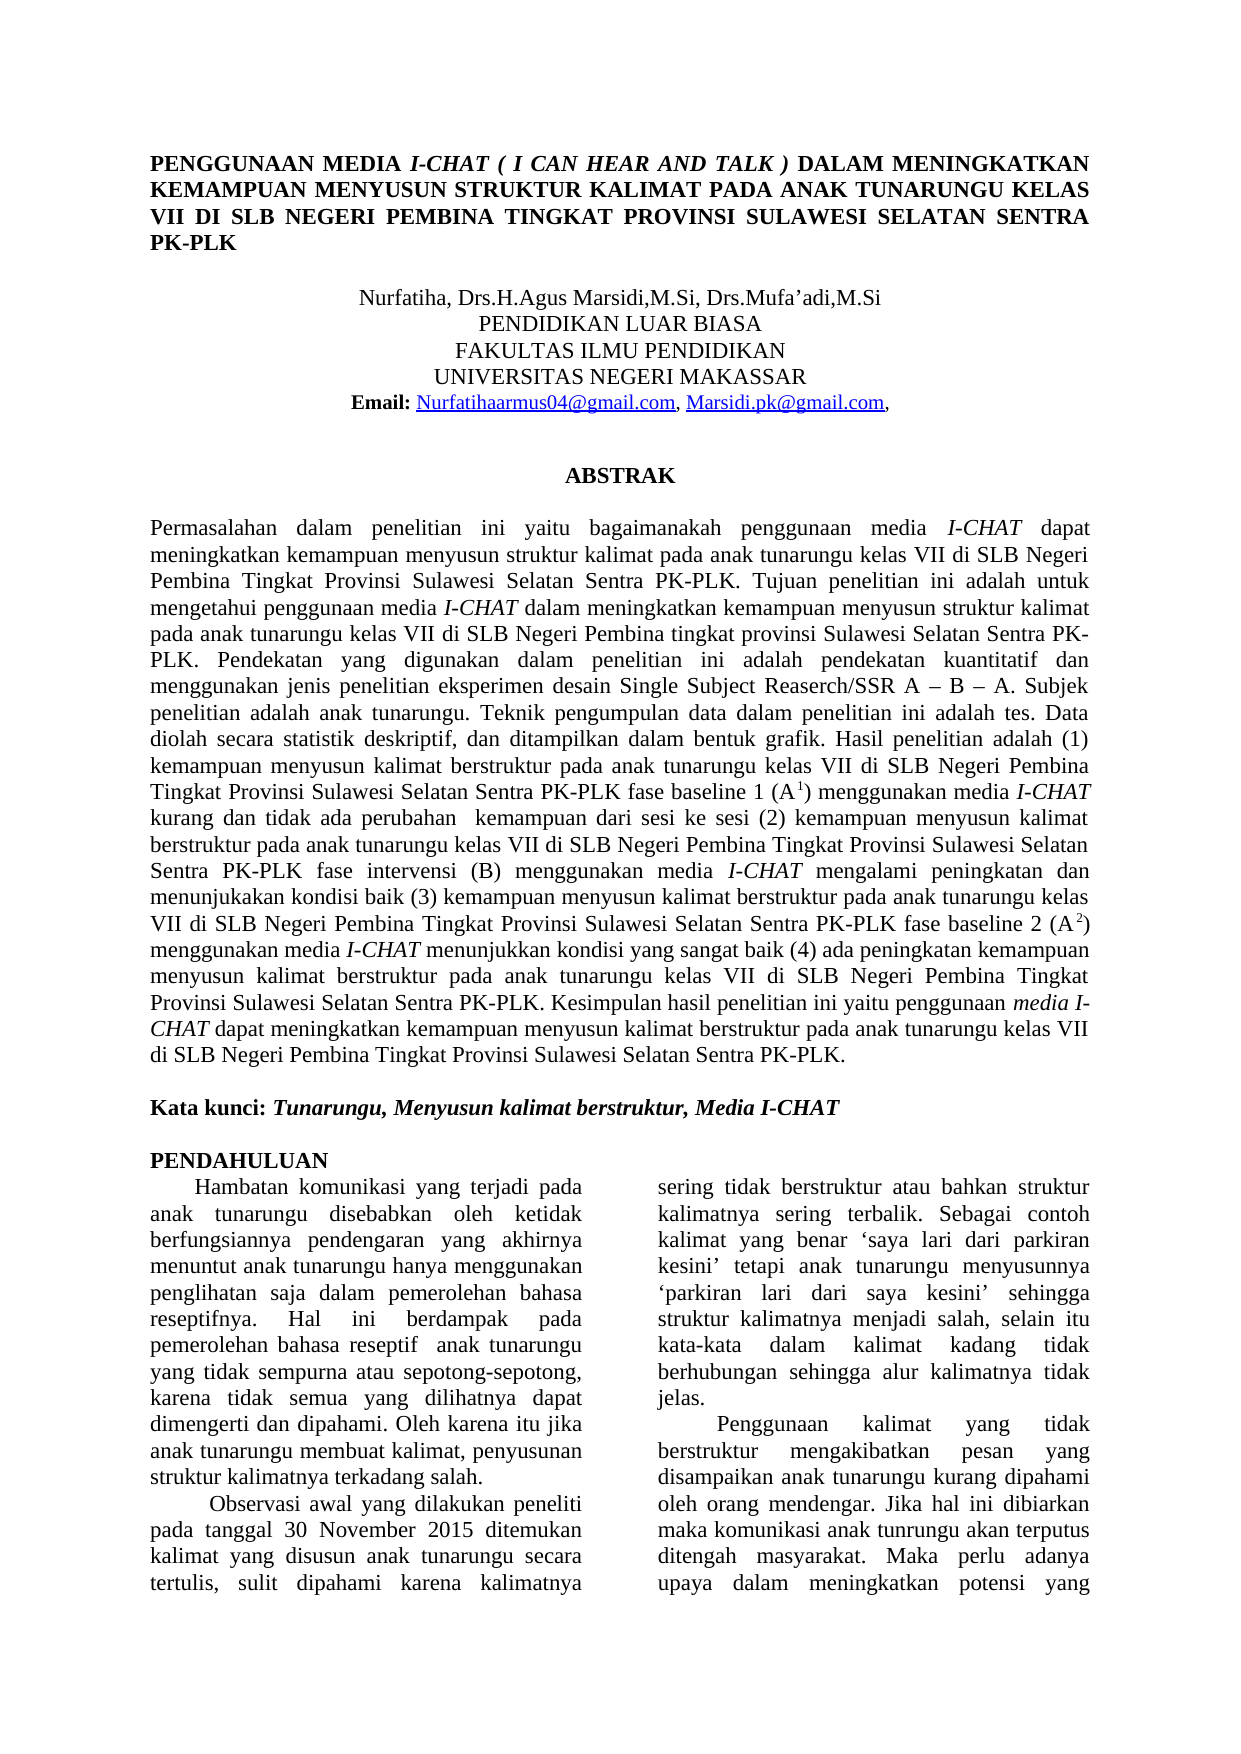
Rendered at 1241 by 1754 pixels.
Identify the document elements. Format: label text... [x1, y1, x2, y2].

text PENGGUNAAN MEDIA I-CHAT ( I CAN HEAR AND TALK ) DALAM MENINGKATKAN KEMAMPUAN MENYUSUN STRUKTUR KALIMAT PADA ANAK TUNARUNGU KELAS VII DI SLB NEGERI PEMBINA TINGKAT PROVINSI SULAWESI SELATAN SENTRA PK-PLK [150, 150, 1090, 255]
text PENDIDIKAN LUAR BIASA [150, 311, 1090, 337]
text Nurfatiha, Drs.H.Agus Marsidi,M.Si, Drs.Mufa’adi,M.Si [150, 284, 1090, 311]
text Kata kunci: Tunarungu, Menyusun kalimat berstruktur, Media I-CHAT [150, 1094, 1090, 1121]
list Observasi awal yang dilakukan peneliti pada tanggal 30 November 2015 ditemukan kalimat yang disusun anak tunarungu secara tertulis, sulit dipahami karena kalimatnya sering tidak berstruktur atau bahkan struktur kalimatnya sering terbalik. Sebagai contoh kalimat yang benar ‘saya lari dari parkiran kesini’ tetapi anak tunarungu menyusunnya ‘parkiran lari dari saya kesini’ sehingga struktur kalimatnya menjadi salah, selain itu kata-kata dalam kalimat kadang tidak berhubungan sehingga alur kalimatnya tidak jelas. [658, 1173, 1090, 1411]
list Observasi awal yang dilakukan peneliti pada tanggal 30 November 2015 ditemukan kalimat yang disusun anak tunarungu secara tertulis, sulit dipahami karena kalimatnya sering tidak berstruktur atau bahkan struktur kalimatnya sering terbalik. Sebagai contoh kalimat yang benar ‘saya lari dari parkiran kesini’ tetapi anak tunarungu menyusunnya ‘parkiran lari dari saya kesini’ sehingga struktur kalimatnya menjadi salah, selain itu kata-kata dalam kalimat kadang tidak berhubungan sehingga alur kalimatnya tidak jelas. [150, 1489, 583, 1595]
text UNIVERSITAS NEGERI MAKASSAR [150, 363, 1090, 389]
text Hambatan komunikasi yang terjadi pada anak tunarungu disebabkan oleh ketidak berfungsiannya pendengaran yang akhirnya menuntut anak tunarungu hanya menggunakan penglihatan saja dalam pemerolehan bahasa reseptifnya. Hal ini berdampak pada pemerolehan bahasa reseptif anak tunarungu yang tidak sempurna atau sepotong-sepotong, karena tidak semua yang dilihatnya dapat dimengerti dan dipahami. Oleh karena itu jika anak tunarungu membuat kalimat, penyusunan struktur kalimatnya terkadang salah. [150, 1173, 583, 1489]
text FAKULTAS ILMU PENDIDIKAN [150, 337, 1090, 363]
text Email: Nurfatihaarmus04@gmail.com, Marsidi.pk@gmail.com, [150, 389, 1090, 414]
text ABSTRAK [150, 462, 1090, 488]
text Permasalahan dalam penelitian ini yaitu bagaimanakah penggunaan media I-CHAT dapat meningkatkan kemampuan menyusun struktur kalimat pada anak tunarungu kelas VII di SLB Negeri Pembina Tingkat Provinsi Sulawesi Selatan Sentra PK-PLK. Tujuan penelitian ini adalah untuk mengetahui penggunaan media I-CHAT dalam meningkatkan kemampuan menyusun struktur kalimat pada anak tunarungu kelas VII di SLB Negeri Pembina tingkat provinsi Sulawesi Selatan Sentra PK-PLK. Pendekatan yang digunakan dalam penelitian ini adalah pendekatan kuantitatif dan menggunakan jenis penelitian eksperimen desain Single Subject Reaserch/SSR A – B – A. Subjek penelitian adalah anak tunarungu. Teknik pengumpulan data dalam penelitian ini adalah tes. Data diolah secara statistik deskriptif, dan ditampilkan dalam bentuk grafik. Hasil penelitian adalah (1) kemampuan menyusun kalimat berstruktur pada anak tunarungu kelas VII di SLB Negeri Pembina Tingkat Provinsi Sulawesi Selatan Sentra PK-PLK fase baseline 1 (A1) menggunakan media I-CHAT kurang dan tidak ada perubahan kemampuan dari sesi ke sesi (2) kemampuan menyusun kalimat berstruktur pada anak tunarungu kelas VII di SLB Negeri Pembina Tingkat Provinsi Sulawesi Selatan Sentra PK-PLK fase intervensi (B) menggunakan media I-CHAT mengalami peningkatan dan menunjukakan kondisi baik (3) kemampuan menyusun kalimat berstruktur pada anak tunarungu kelas VII di SLB Negeri Pembina Tingkat Provinsi Sulawesi Selatan Sentra PK-PLK fase baseline 2 (A2) menggunakan media I-CHAT menunjukkan kondisi yang sangat baik (4) ada peningkatan kemampuan menyusun kalimat berstruktur pada anak tunarungu kelas VII di SLB Negeri Pembina Tingkat Provinsi Sulawesi Selatan Sentra PK-PLK. Kesimpulan hasil penelitian ini yaitu penggunaan media I-CHAT dapat meningkatkan kemampuan menyusun kalimat berstruktur pada anak tunarungu kelas VII di SLB Negeri Pembina Tingkat Provinsi Sulawesi Selatan Sentra PK-PLK. [150, 514, 1090, 1068]
text PENDAHULUAN [150, 1147, 583, 1173]
